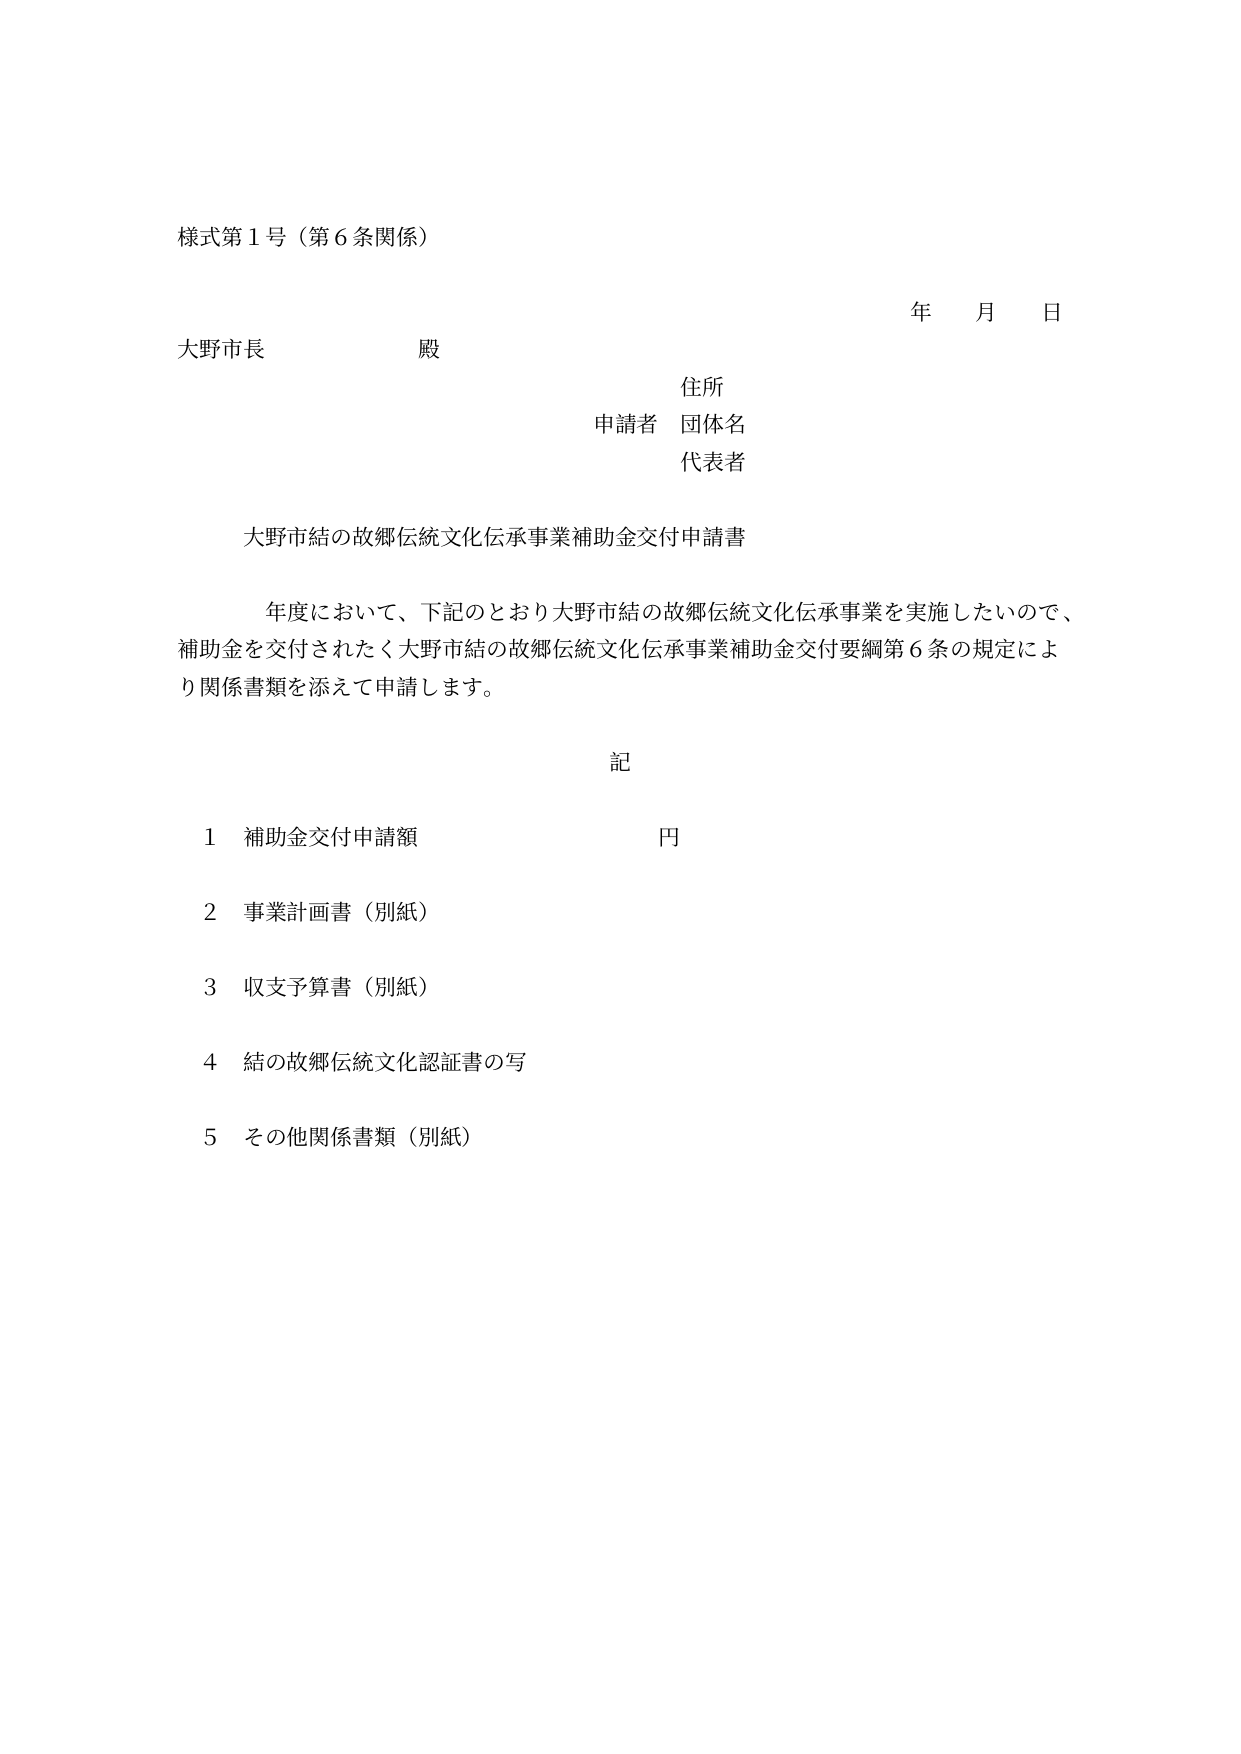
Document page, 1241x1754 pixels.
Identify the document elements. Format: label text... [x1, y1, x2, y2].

text ３ 収支予算書（別紙） [177, 967, 1063, 1004]
text 年度において、下記のとおり大野市結の故郷伝統文化伝承事業を実施したいので、補助金を交付されたく大野市結の故郷伝統文化伝承事業補助金交付要綱第６条の規定により関係書類を添えて申請します。 [177, 592, 1063, 704]
text 申請者 団体名 [593, 404, 1063, 442]
text ４ 結の故郷伝統文化認証書の写 [177, 1042, 1063, 1079]
text 大野市長 殿 [177, 329, 1063, 367]
text 年 月 日 [177, 292, 1063, 329]
text 代表者 [593, 442, 1063, 479]
text １ 補助金交付申請額 円 [177, 817, 1063, 854]
text ５ その他関係書類（別紙） [177, 1117, 1063, 1154]
text 記 [177, 742, 1063, 779]
text 様式第１号（第６条関係） [177, 217, 1063, 254]
text 大野市結の故郷伝統文化伝承事業補助金交付申請書 [177, 517, 1063, 554]
text ２ 事業計画書（別紙） [177, 892, 1063, 929]
text 住所 [593, 367, 1063, 404]
